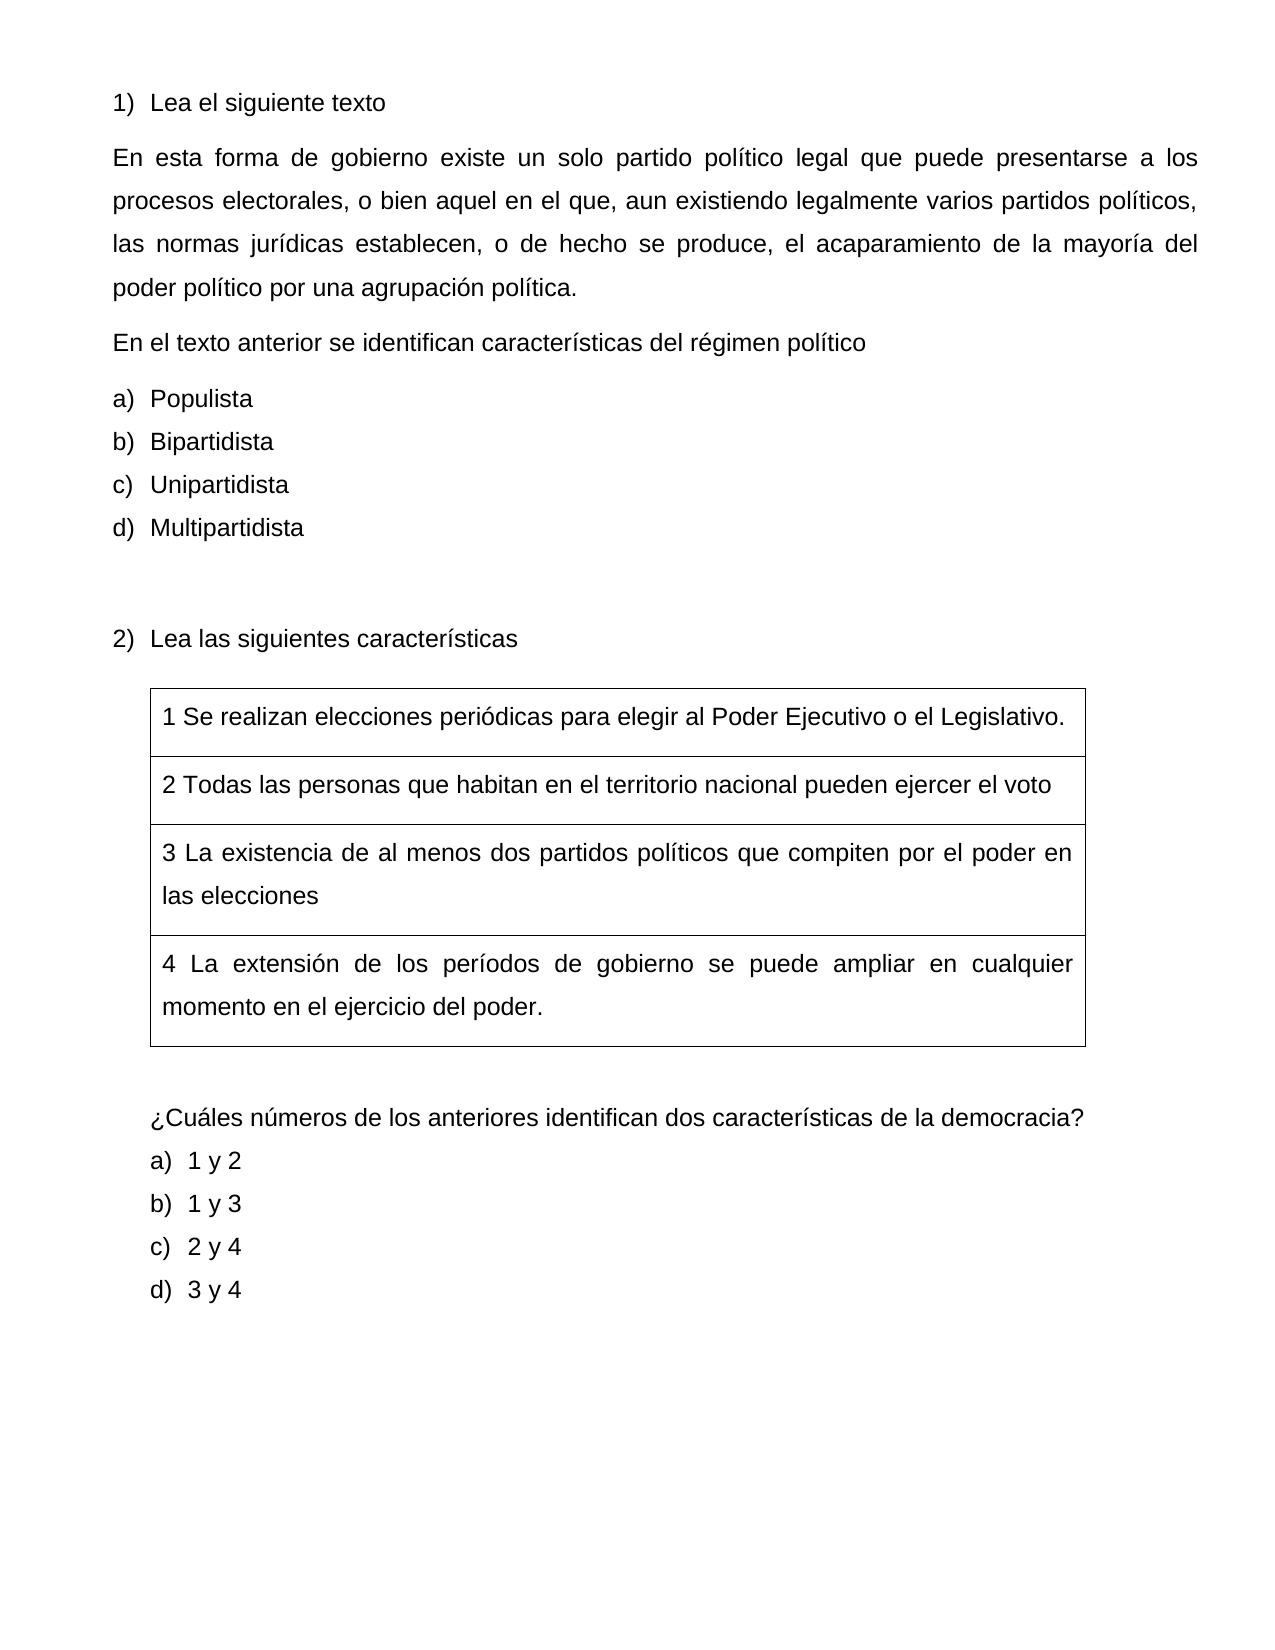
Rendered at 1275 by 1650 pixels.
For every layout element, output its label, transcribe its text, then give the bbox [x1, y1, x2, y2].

list Multipartidista [112, 513, 1200, 542]
list Lea el siguiente texto [112, 87, 1200, 116]
table_header 1 Se realizan elecciones periódicas para elegir al Poder Ejecutivo o el Legislativo. [151, 689, 1085, 756]
list 3 y 4 [150, 1275, 1200, 1304]
text En el texto anterior se identifican características del régimen político [112, 328, 1200, 357]
list Populista [112, 384, 1200, 412]
list 2 y 4 [150, 1232, 1200, 1261]
table_cell 3 La existencia de al menos dos partidos políticos que compiten por el poder en las elecciones [151, 825, 1085, 935]
text En esta forma de gobierno existe un solo partido político legal que puede presentarse a los procesos electorales, o bien aquel en el que, aun existiendo legalmente varios partidos políticos, las normas jurídicas establecen, o de hecho se produce, el acaparamiento de la mayoría del poder político por una agrupación política. [112, 143, 1200, 301]
list 1 y 2 [150, 1146, 1200, 1175]
table_cell 2 Todas las personas que habitan en el territorio nacional pueden ejercer el voto [151, 757, 1085, 824]
list Bipartidista [112, 427, 1200, 456]
table_cell 4 La extensión de los períodos de gobierno se puede ampliar en cualquier momento en el ejercicio del poder. [151, 936, 1085, 1046]
list 1 y 3 [150, 1189, 1200, 1218]
list Unipartidista [112, 470, 1200, 499]
text ¿Cuáles números de los anteriores identifican dos características de la democracia? [150, 1103, 1200, 1132]
list Lea las siguientes características [112, 624, 1200, 653]
